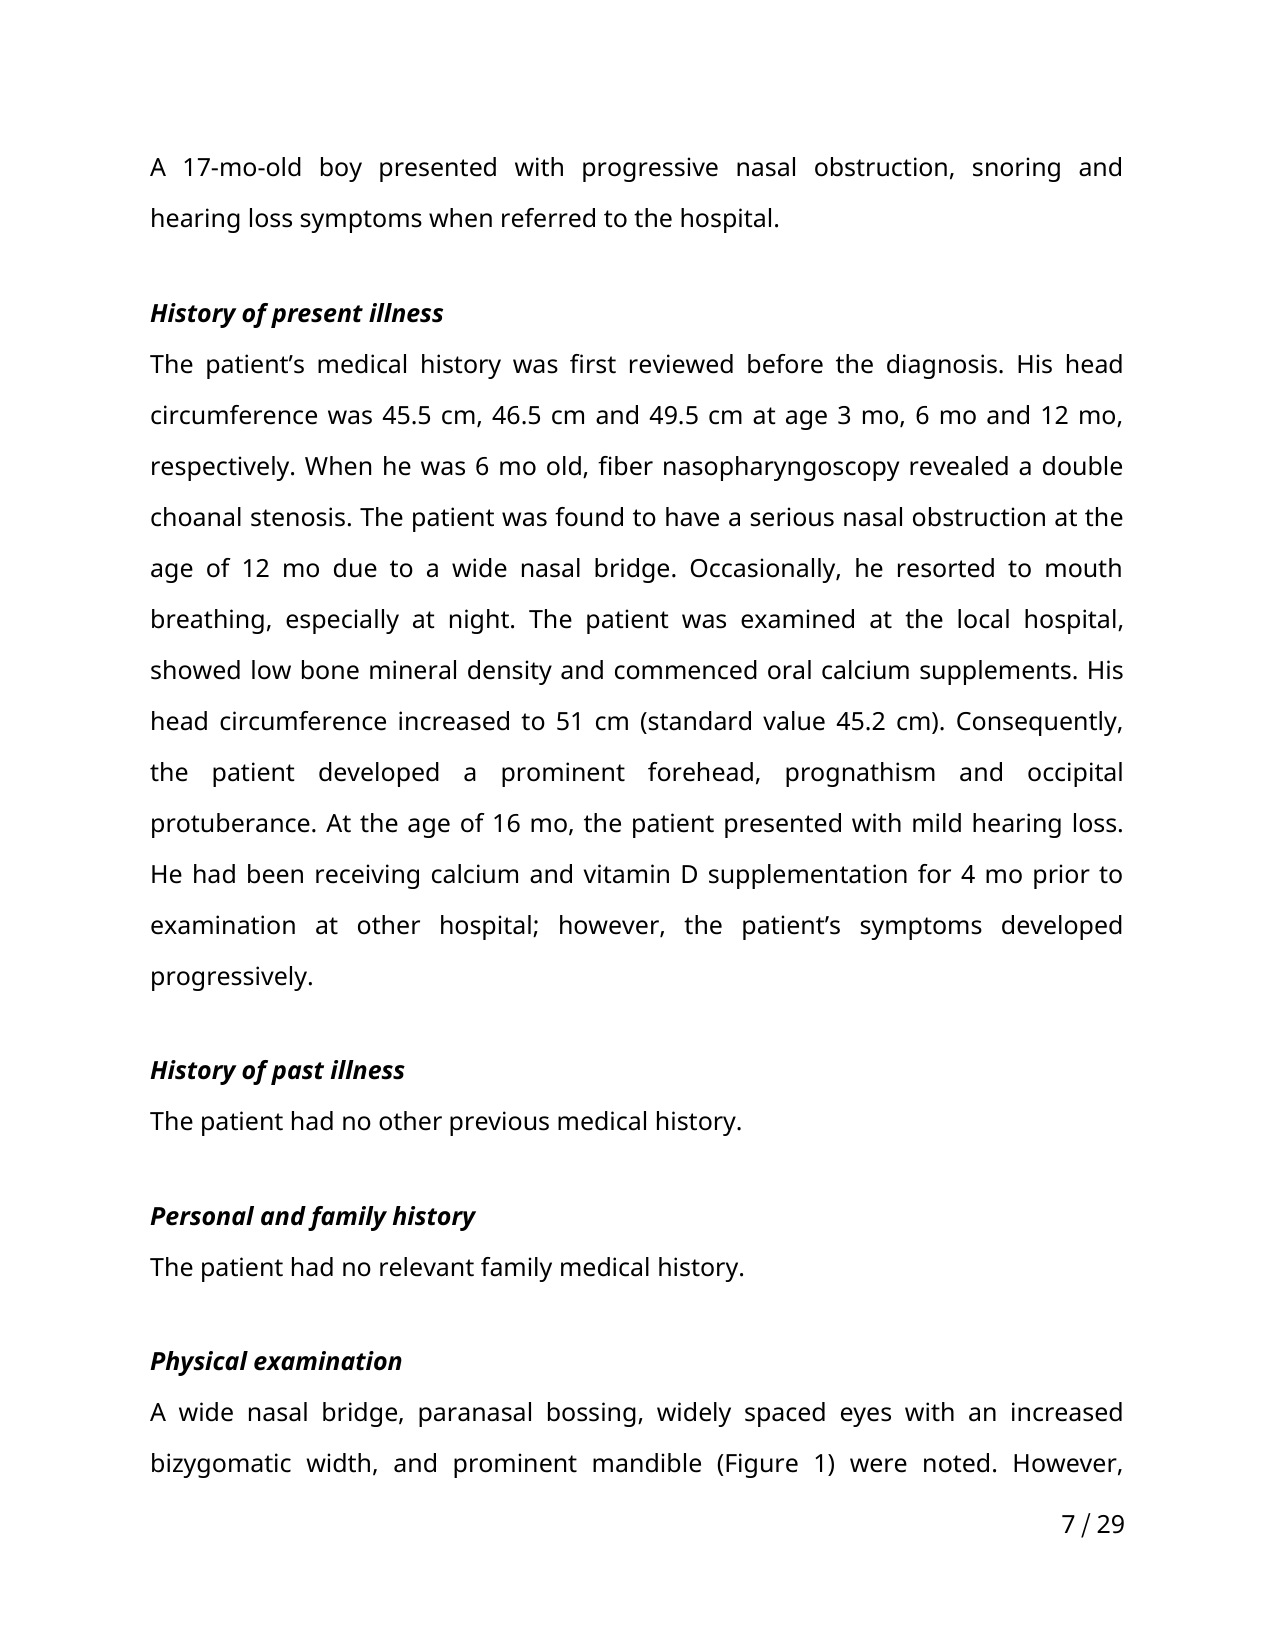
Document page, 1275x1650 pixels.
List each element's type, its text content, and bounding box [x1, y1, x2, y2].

text The patient had no relevant family medical history. [150, 1249, 1125, 1283]
text A 17-mo-old boy presented with progressive nasal obstruction, snoring and hearing loss symptoms when referred to the hospital. [150, 150, 1125, 235]
text Personal and family history [150, 1198, 1125, 1232]
text Physical examination [150, 1343, 1125, 1377]
text The patient’s medical history was first reviewed before the diagnosis. His head circumference was 45.5 cm, 46.5 cm and 49.5 cm at age 3 mo, 6 mo and 12 mo, respectively. When he was 6 mo old, fiber nasopharyngoscopy revealed a double choanal stenosis. The patient was found to have a serious nasal obstruction at the age of 12 mo due to a wide nasal bridge. Occasionally, he resorted to mouth breathing, especially at night. The patient was examined at the local hospital, showed low bone mineral density and commenced oral calcium supplements. His head circumference increased to 51 cm (standard value 45.2 cm). Consequently, the patient developed a prominent forehead, prognathism and occipital protuberance. At the age of 16 mo, the patient presented with mild hearing loss. He had been receiving calcium and vitamin D supplementation for 4 mo prior to examination at other hospital; however, the patient’s symptoms developed progressively. [150, 346, 1125, 993]
text The patient had no other previous medical history. [150, 1104, 1125, 1138]
text History of present illness [150, 295, 1125, 329]
text History of past illness [150, 1053, 1125, 1087]
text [150, 1394, 1125, 1479]
